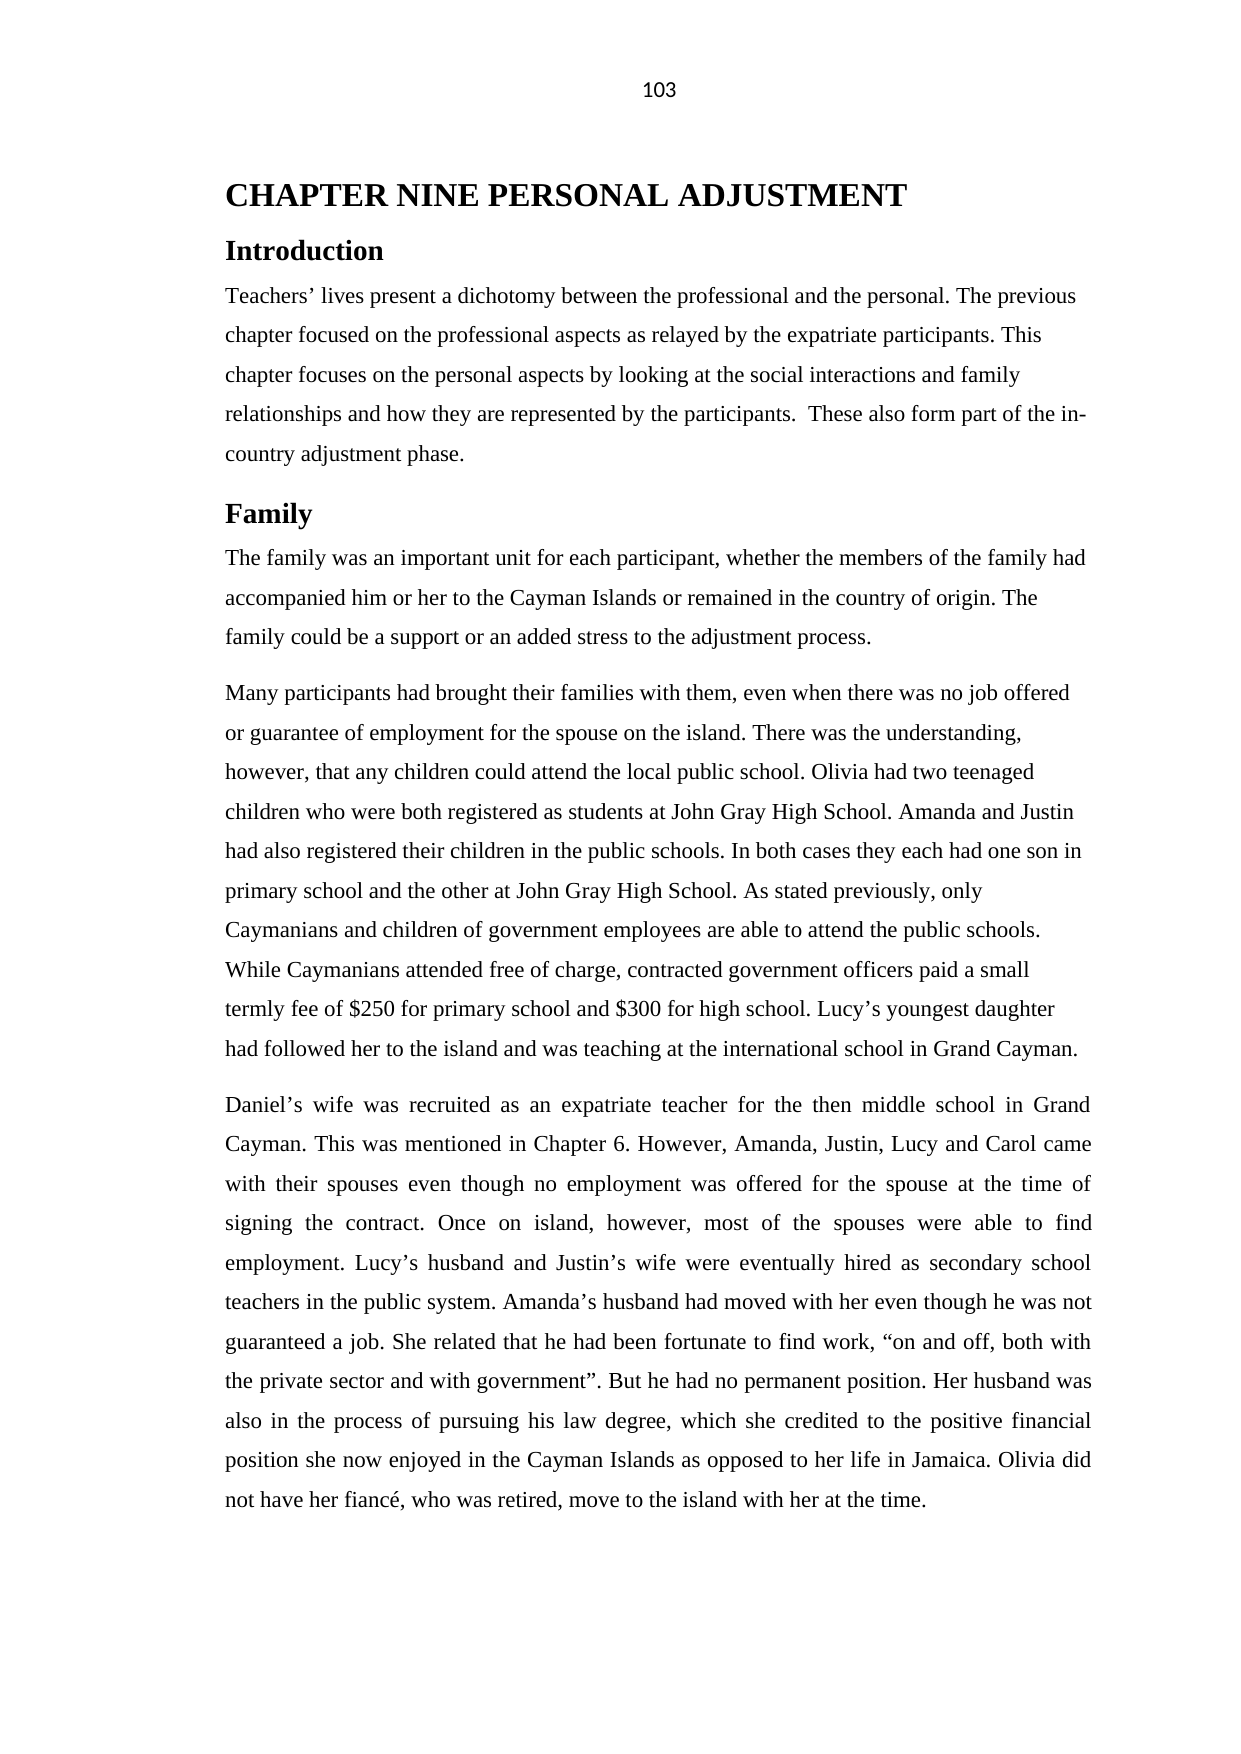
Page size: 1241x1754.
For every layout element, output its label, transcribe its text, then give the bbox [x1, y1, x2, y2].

text Daniel’s wife was recruited as an expatriate teacher for the then middle school in Grand Cayman. This was mentioned in Chapter 6. However, Amanda, Justin, Lucy and Carol came with their spouses even though no employment was offered for the spouse at the time of signing the contract. Once on island, however, most of the spouses were able to find employment. Lucy’s husband and Justin’s wife were eventually hired as secondary school teachers in the public system. Amanda’s husband had moved with her even though he was not guaranteed a job. She related that he had been fortunate to find work, “on and off, both with the private sector and with government”. But he had no permanent position. Her husband was also in the process of pursuing his law degree, which she credited to the positive financial position she now enjoyed in the Cayman Islands as opposed to her life in Jamaica. Olivia did not have her fiancé, who was retired, move to the island with her at the time. [225, 1091, 1093, 1512]
text Many participants had brought their families with them, even when there was no job offered or guarantee of employment for the spouse on the island. There was the understanding, however, that any children could attend the local public school. Olivia had two teenaged children who were both registered as students at John Gray High School. Amanda and Justin had also registered their children in the public schools. In both cases they each had one son in primary school and the other at John Gray High School. As stated previously, only Caymanians and children of government employees are able to attend the public schools. While Caymanians attended free of charge, contracted government officers paid a small termly fee of $250 for primary school and $300 for high school. Lucy’s youngest daughter had followed her to the island and was teaching at the international school in Grand Cayman. [225, 679, 1093, 1061]
text The family was an important unit for each participant, whether the members of the family had accompanied him or her to the Cayman Islands or remained in the country of origin. The family could be a support or an added stress to the adjustment process. [225, 544, 1093, 650]
subtitle Introduction [225, 233, 1093, 267]
subtitle Family [225, 496, 1093, 529]
subtitle CHAPTER NINE PERSONAL ADJUSTMENT [225, 175, 1093, 213]
text Teachers’ lives present a dichotomy between the professional and the personal. The previous chapter focused on the professional aspects as relayed by the expatriate participants. This chapter focuses on the personal aspects by looking at the social interactions and family relationships and how they are represented by the participants. These also form part of the in-country adjustment phase. [225, 282, 1093, 466]
